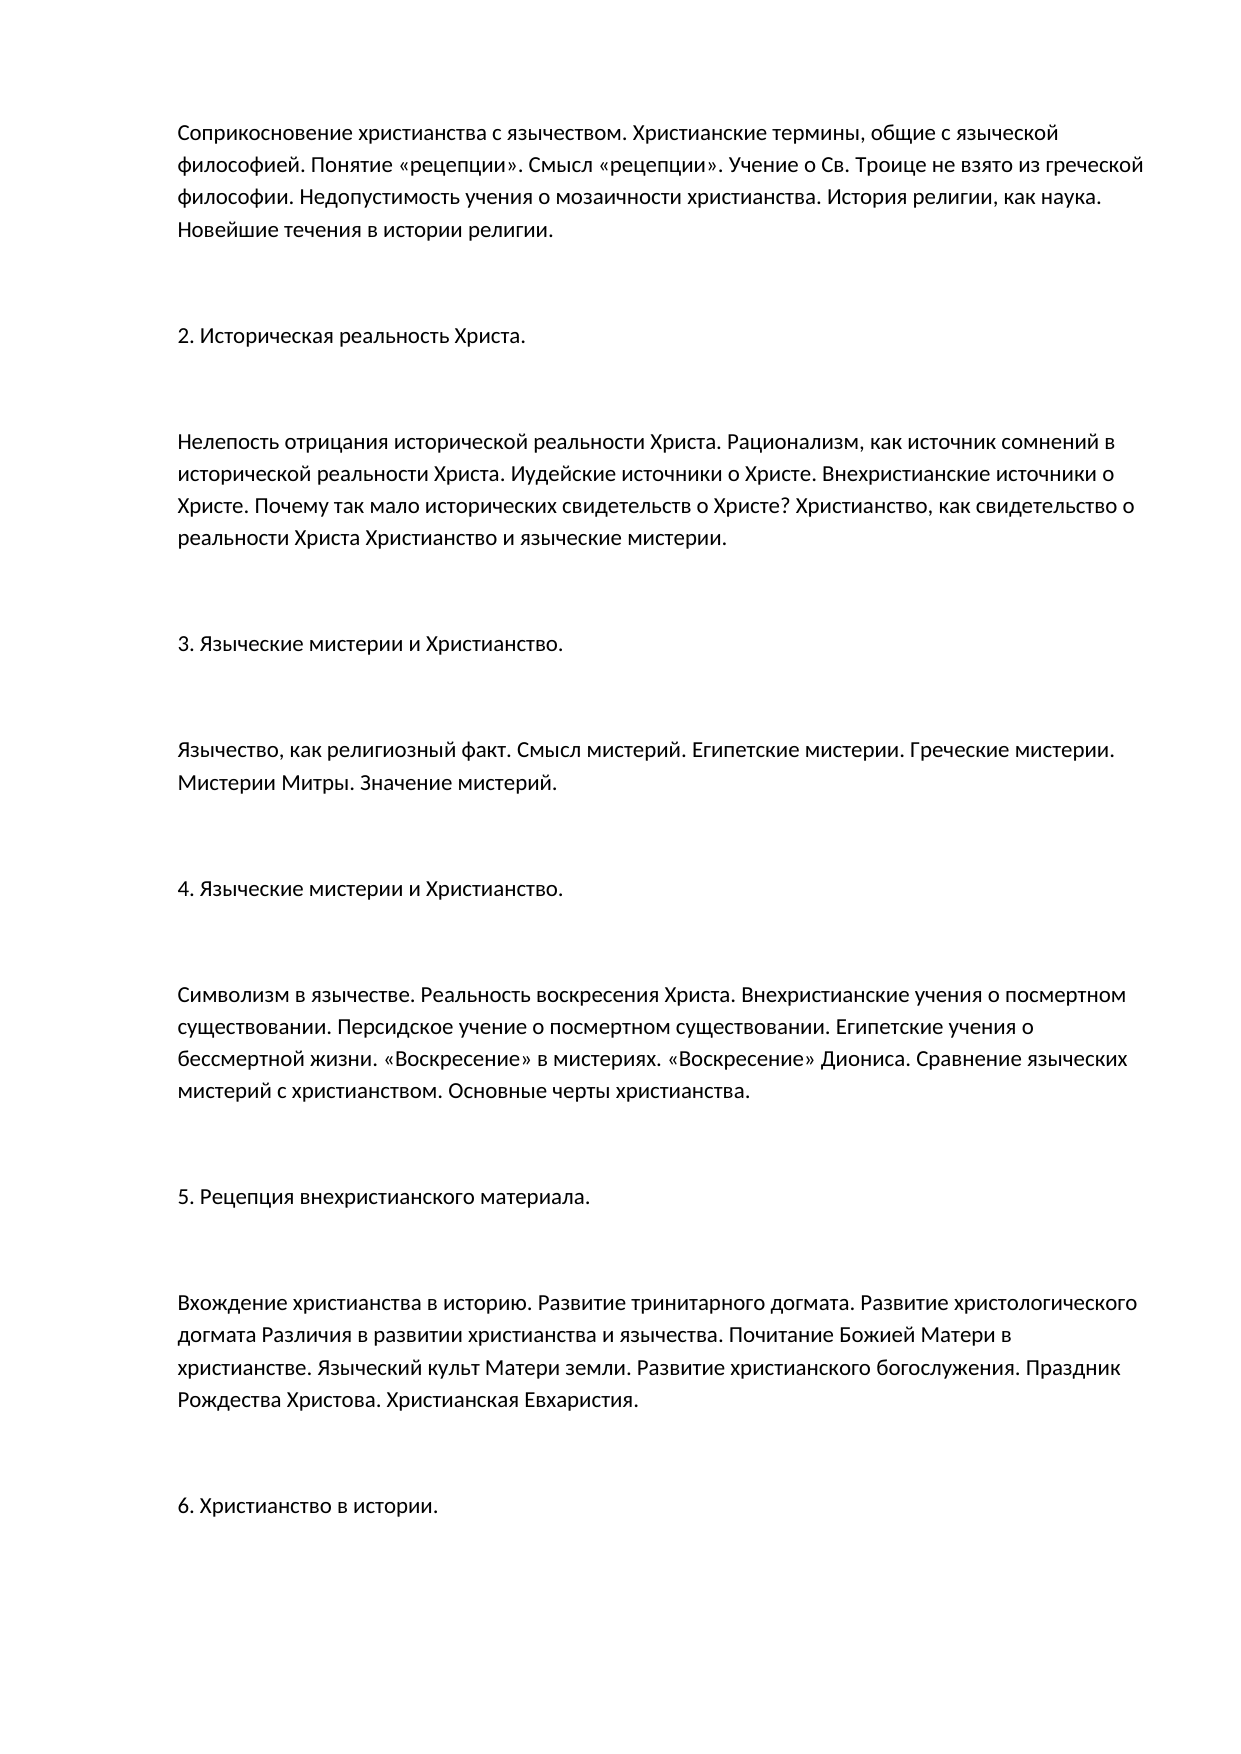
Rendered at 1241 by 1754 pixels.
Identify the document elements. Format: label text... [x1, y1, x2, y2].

text 6. Христианство в истории. [177, 1491, 1152, 1519]
text 5. Рецепция внехристианского материала. [177, 1182, 1152, 1210]
text 2. Историческая реальность Христа. [177, 321, 1152, 349]
text 4. Языческие мистерии и Христианство. [177, 874, 1152, 902]
text Язычество, как религиозный факт. Смысл мистерий. Египетские мистерии. Греческие мистерии. Мистерии Митры. Значение мистерий. [177, 735, 1152, 796]
text Соприкосновение христианства с язычеством. Христианские термины, общие с языческой философией. Понятие «рецепции». Смысл «рецепции». Учение о Св. Троице не взято из греческой философии. Недопустимость учения о мозаичности христианства. История религии, как наука. Новейшие течения в истории религии. [177, 118, 1152, 243]
text Символизм в язычестве. Реальность воскресения Христа. Внехристианские учения о посмертном существовании. Персидское учение о посмертном существовании. Египетские учения о бессмертной жизни. «Воскресение» в мистериях. «Воскресение» Диониса. Сравнение языческих мистерий с христианством. Основные черты христианства. [177, 980, 1152, 1104]
text Вхождение христианства в историю. Развитие тринитарного догмата. Развитие христологического догмата Различия в развитии христианства и язычества. Почитание Божией Матери в христианстве. Языческий культ Матери земли. Развитие христианского богослужения. Праздник Рождества Христова. Христианская Евхаристия. [177, 1288, 1152, 1413]
text 3. Языческие мистерии и Христианство. [177, 629, 1152, 657]
text Нелепость отрицания исторической реальности Христа. Рационализм, как источник сомнений в исторической реальности Христа. Иудейские источники о Христе. Внехристианские источники о Христе. Почему так мало исторических свидетельств о Христе? Христианство, как свидетельство о реальности Христа Христианство и языческие мистерии. [177, 427, 1152, 551]
